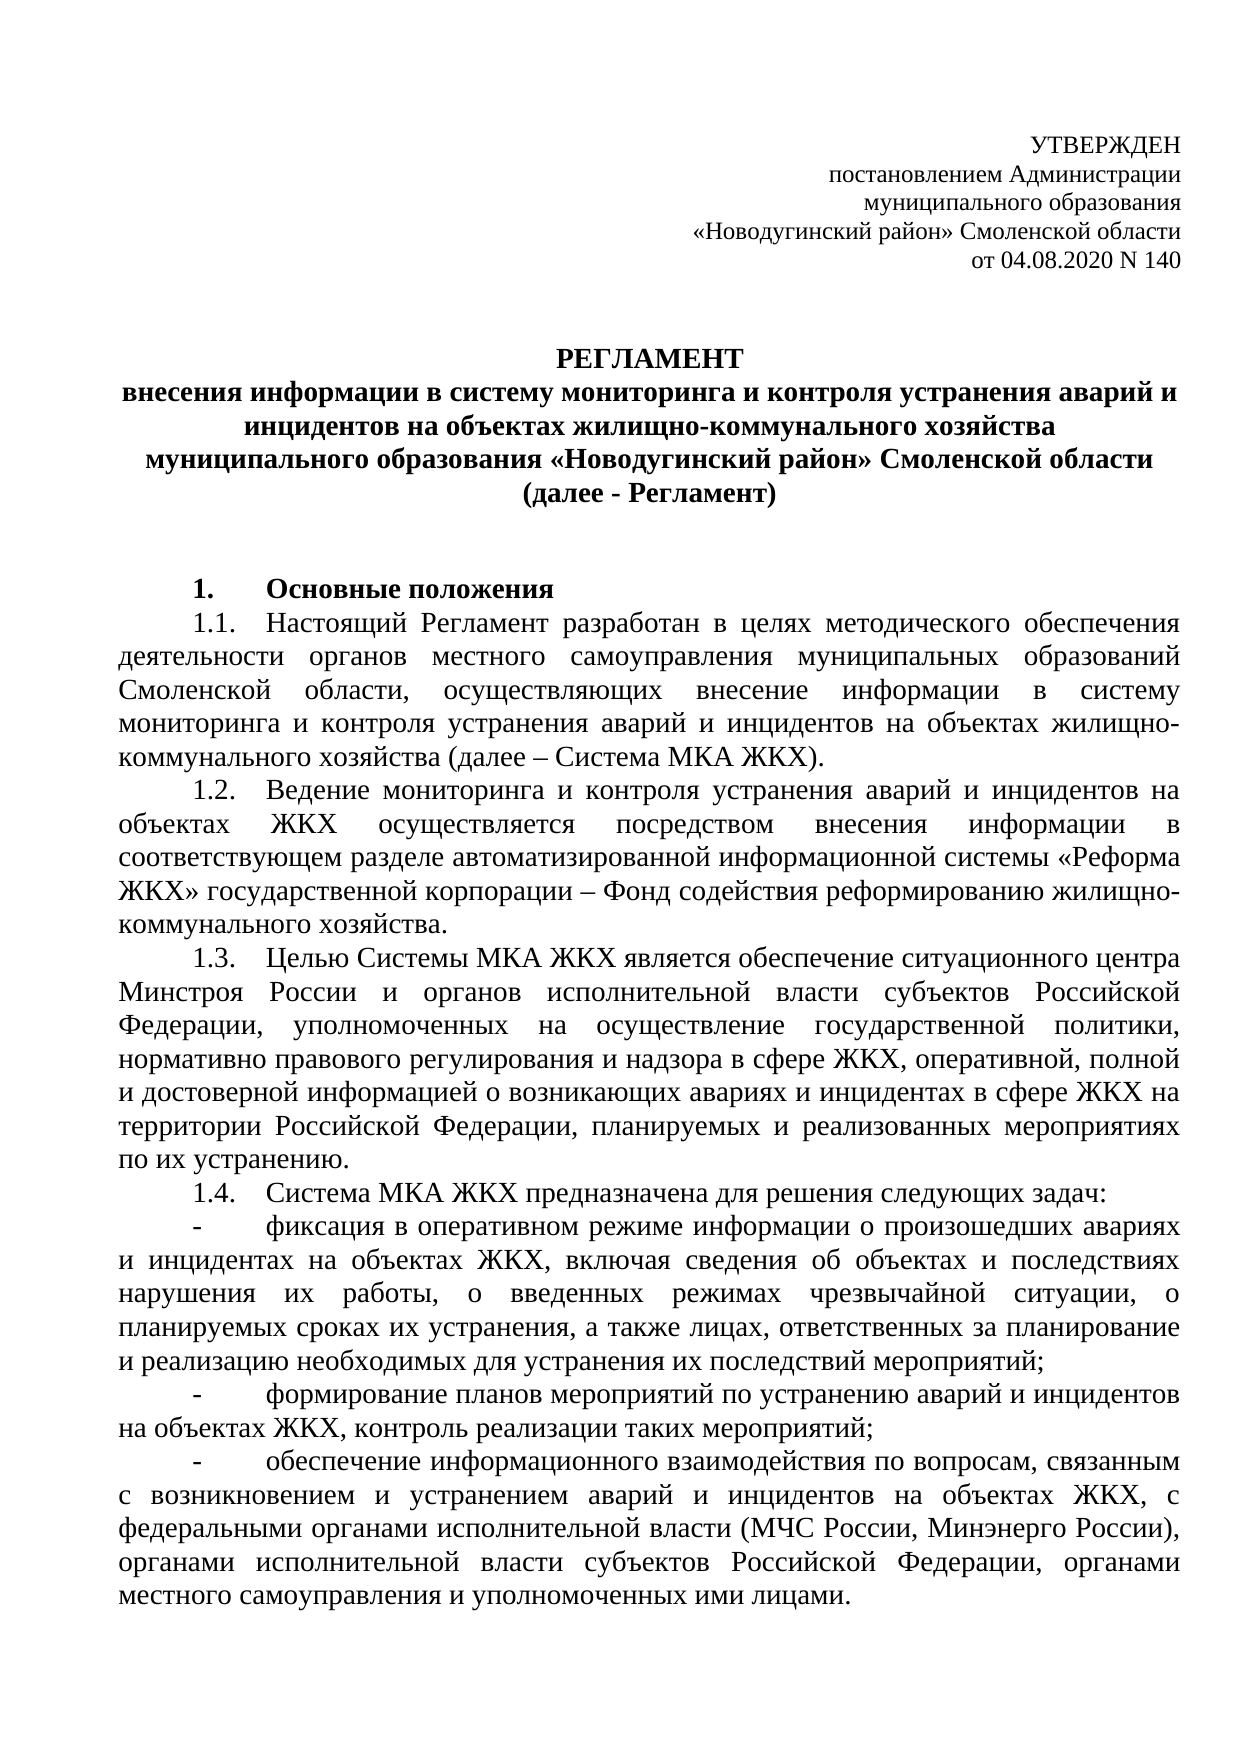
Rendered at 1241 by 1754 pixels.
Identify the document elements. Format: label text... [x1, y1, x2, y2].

text «Новодугинский район» Смоленской области [118, 216, 1181, 245]
list Ведение мониторинга и контроля устранения аварий и инцидентов на объектах ЖКХ осуществляется посредством внесения информации в соответствующем разделе автоматизированной информационной системы «Реформа ЖКХ» государственной корпорации – Фонд содействия реформированию жилищно-коммунального хозяйства. [118, 772, 1181, 940]
list Настоящий Регламент разработан в целях методического обеспечения деятельности органов местного самоуправления муниципальных образований Смоленской области, осуществляющих внесение информации в систему мониторинга и контроля устранения аварий и инцидентов на объектах жилищно-коммунального хозяйства (далее – Система МКА ЖКХ). [118, 605, 1181, 772]
text от 04.08.2020 N 140 [118, 245, 1181, 274]
text внесения информации в систему мониторинга и контроля устранения аварий и инцидентов на объектах жилищно-коммунального хозяйства [118, 374, 1181, 441]
list Целью Системы МКА ЖКХ является обеспечение ситуационного центра Минстроя России и органов исполнительной власти субъектов Российской Федерации, уполномоченных на осуществление государственной политики, нормативно правового регулирования и надзора в сфере ЖКХ, оперативной, полной и достоверной информацией о возникающих авариях и инцидентах в сфере ЖКХ на территории Российской Федерации, планируемых и реализованных мероприятиях по их устранению. [118, 940, 1181, 1175]
list формирование планов мероприятий по устранению аварий и инцидентов на объектах ЖКХ, контроль реализации таких мероприятий; [118, 1376, 1181, 1443]
text муниципального образования «Новодугинский район» Смоленской области [118, 441, 1181, 475]
list фиксация в оперативном режиме информации о произошедших авариях и инцидентах на объектах ЖКХ, включая сведения об объектах и последствиях нарушения их работы, о введенных режимах чрезвычайной ситуации, о планируемых сроках их устранения, а также лицах, ответственных за планирование и реализацию необходимых для устранения их последствий мероприятий; [118, 1208, 1181, 1376]
text муниципального образования [118, 187, 1181, 216]
list обеспечение информационного взаимодействия по вопросам, связанным с возникновением и устранением аварий и инцидентов на объектах ЖКХ, с федеральными органами исполнительной власти (МЧС России, Минэнерго России), органами исполнительной власти субъектов Российской Федерации, органами местного самоуправления и уполномоченных ими лицами. [118, 1443, 1181, 1611]
text постановлением Администрации [118, 159, 1181, 187]
text (далее - Регламент) [118, 475, 1181, 508]
title Основные положения [118, 571, 1181, 605]
text РЕГЛАМЕНТ [118, 341, 1181, 374]
list Система МКА ЖКХ предназначена для решения следующих задач: [118, 1175, 1181, 1208]
text УТВЕРЖДЕН [118, 130, 1181, 159]
